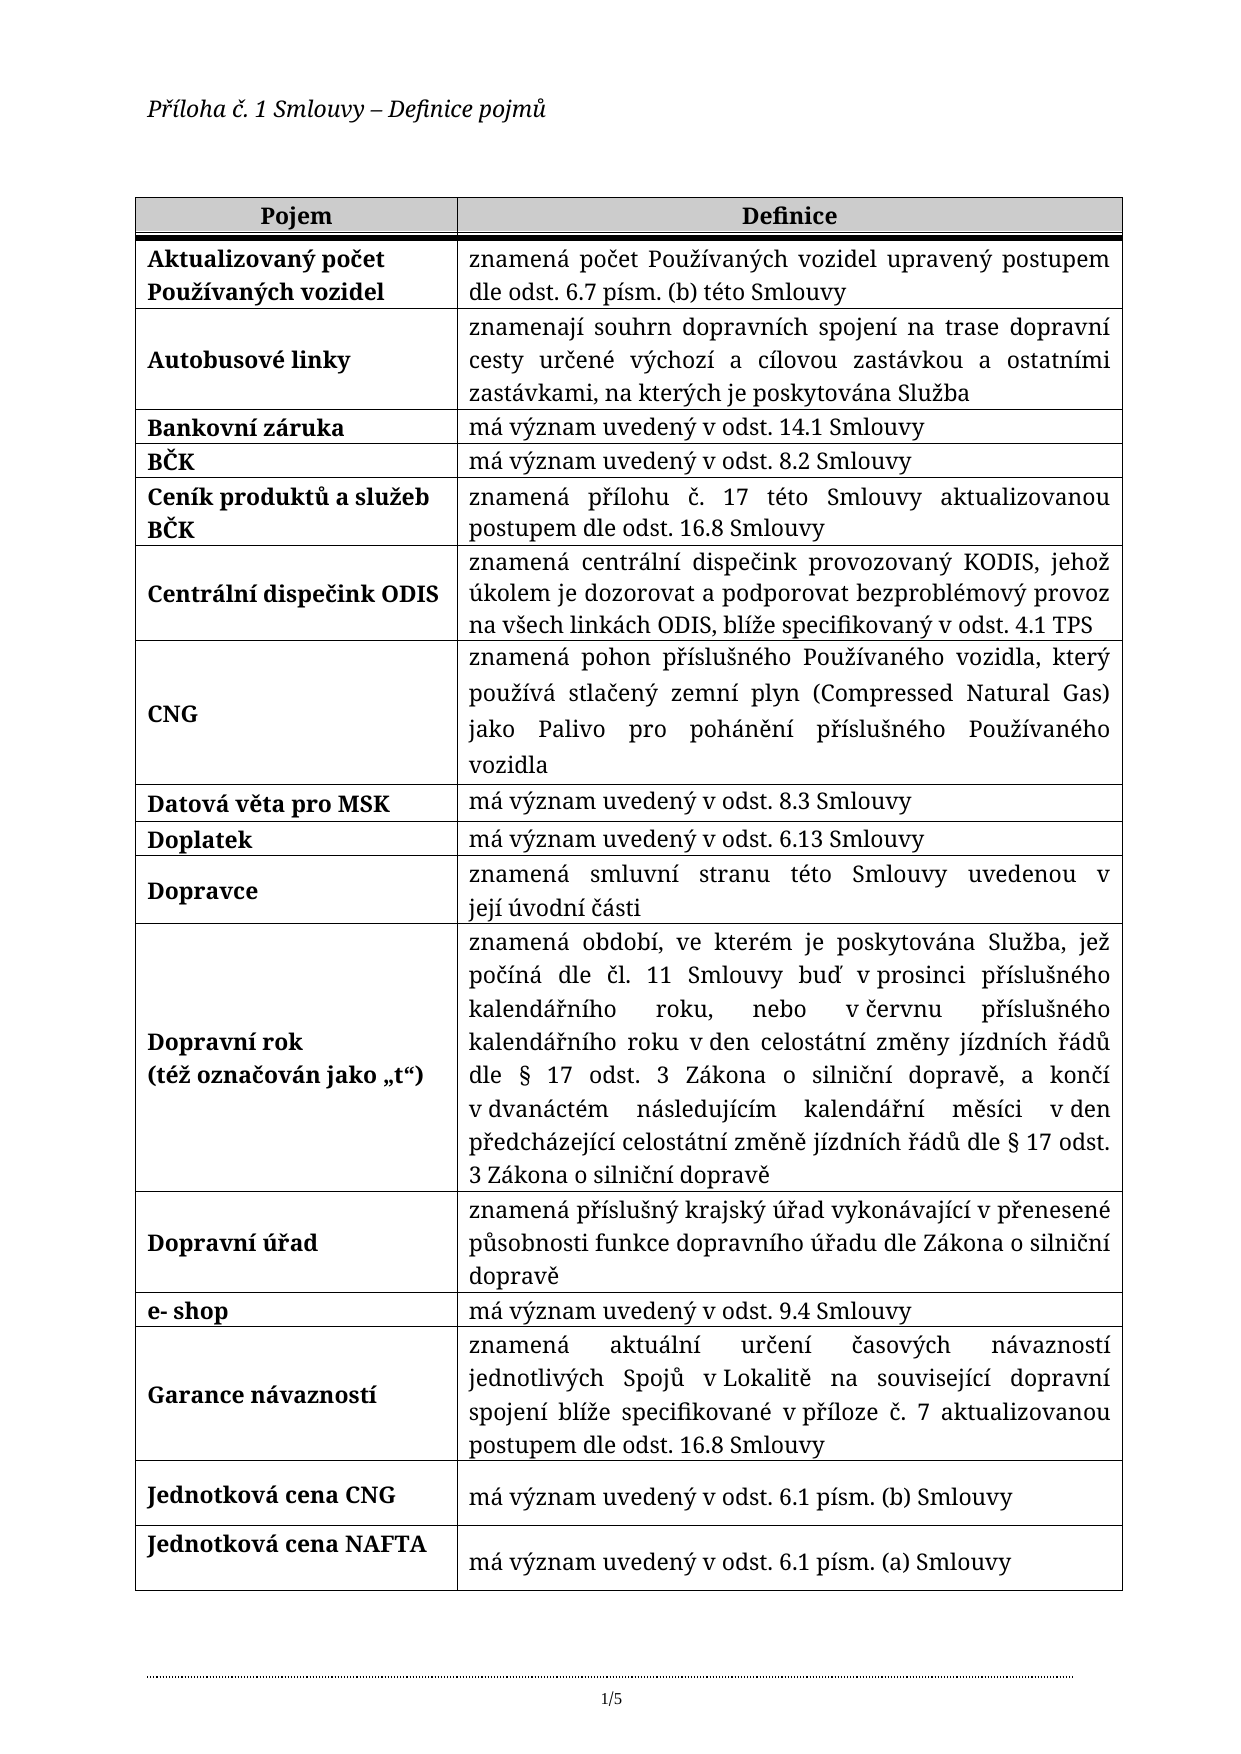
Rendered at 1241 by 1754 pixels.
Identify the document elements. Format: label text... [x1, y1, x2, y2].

table_header Pojem [136, 198, 457, 231]
table_cell má význam uvedený v odst. 6.1 písm. (b) Smlouvy [458, 1461, 1122, 1525]
table_cell má význam uvedený v odst. 8.3 Smlouvy [458, 785, 1122, 821]
table_cell znamená příslušný krajský úřad vykonávající v přenesené působnosti funkce dopravního úřadu dle Zákona o silniční dopravě [458, 1192, 1122, 1292]
table_cell Doplatek [136, 822, 457, 855]
table_cell znamená období, ve kterém je poskytována Služba, jež počíná dle čl. 11 Smlouvy buď v prosinci příslušného kalendářního roku, nebo v červnu příslušného kalendářního roku v den celostátní změny jízdních řádů dle § 17 odst. 3 Zákona o silniční dopravě, a končí v dvanáctém následujícím kalendářní měsíci v den předcházející celostátní změně jízdních řádů dle § 17 odst. 3 Zákona o silniční dopravě [458, 924, 1122, 1191]
table_cell Dopravní rok (též označován jako „t“) [136, 924, 457, 1191]
table_cell znamená aktuální určení časových návazností jednotlivých Spojů v Lokalitě na související dopravní spojení blíže specifikované v příloze č. 7 aktualizovanou postupem dle odst. 16.8 Smlouvy [458, 1327, 1122, 1460]
table_cell Garance návazností [136, 1327, 457, 1460]
table_cell má význam uvedený v odst. 9.4 Smlouvy [458, 1293, 1122, 1326]
table_cell má význam uvedený v odst. 6.13 Smlouvy [458, 822, 1122, 855]
table_cell znamená pohon příslušného Používaného vozidla, který používá stlačený zemní plyn (Compressed Natural Gas) jako Palivo pro pohánění příslušného Používaného vozidla [458, 641, 1122, 784]
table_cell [458, 1526, 1122, 1590]
table_cell znamená přílohu č. 17 této Smlouvy aktualizovanou postupem dle odst. 16.8 Smlouvy [458, 478, 1122, 545]
table_cell má význam uvedený v odst. 8.2 Smlouvy [458, 444, 1122, 477]
table_cell Autobusové linky [136, 309, 457, 408]
table_cell Jednotková cena CNG [136, 1461, 457, 1525]
table_cell Datová věta pro MSK [136, 785, 457, 821]
table_cell Centrální dispečink ODIS [136, 546, 457, 640]
table_cell Ceník produktů a služeb BČK [136, 478, 457, 545]
table_cell Aktualizovaný počet Používaných vozidel [136, 241, 457, 307]
table_cell Dopravce [136, 856, 457, 923]
table_cell Bankovní záruka [136, 410, 457, 443]
table_cell BČK [136, 444, 457, 477]
table_cell znamená smluvní stranu této Smlouvy uvedenou v její úvodní části [458, 856, 1122, 923]
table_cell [136, 1526, 457, 1590]
table_cell e- shop [136, 1293, 457, 1326]
table_cell znamená centrální dispečink provozovaný KODIS, jehož úkolem je dozorovat a podporovat bezproblémový provoz na všech linkách ODIS, blíže specifikovaný v odst. 4.1 TPS [458, 546, 1122, 640]
table_cell znamenají souhrn dopravních spojení na trase dopravní cesty určené výchozí a cílovou zastávkou a ostatními zastávkami, na kterých je poskytována Služba [458, 309, 1122, 408]
table_cell Dopravní úřad [136, 1192, 457, 1292]
table_cell má význam uvedený v odst. 14.1 Smlouvy [458, 410, 1122, 443]
table_header Definice [458, 198, 1122, 231]
table_cell CNG [136, 641, 457, 784]
table_cell znamená počet Používaných vozidel upravený postupem dle odst. 6.7 písm. (b) této Smlouvy [458, 241, 1122, 307]
